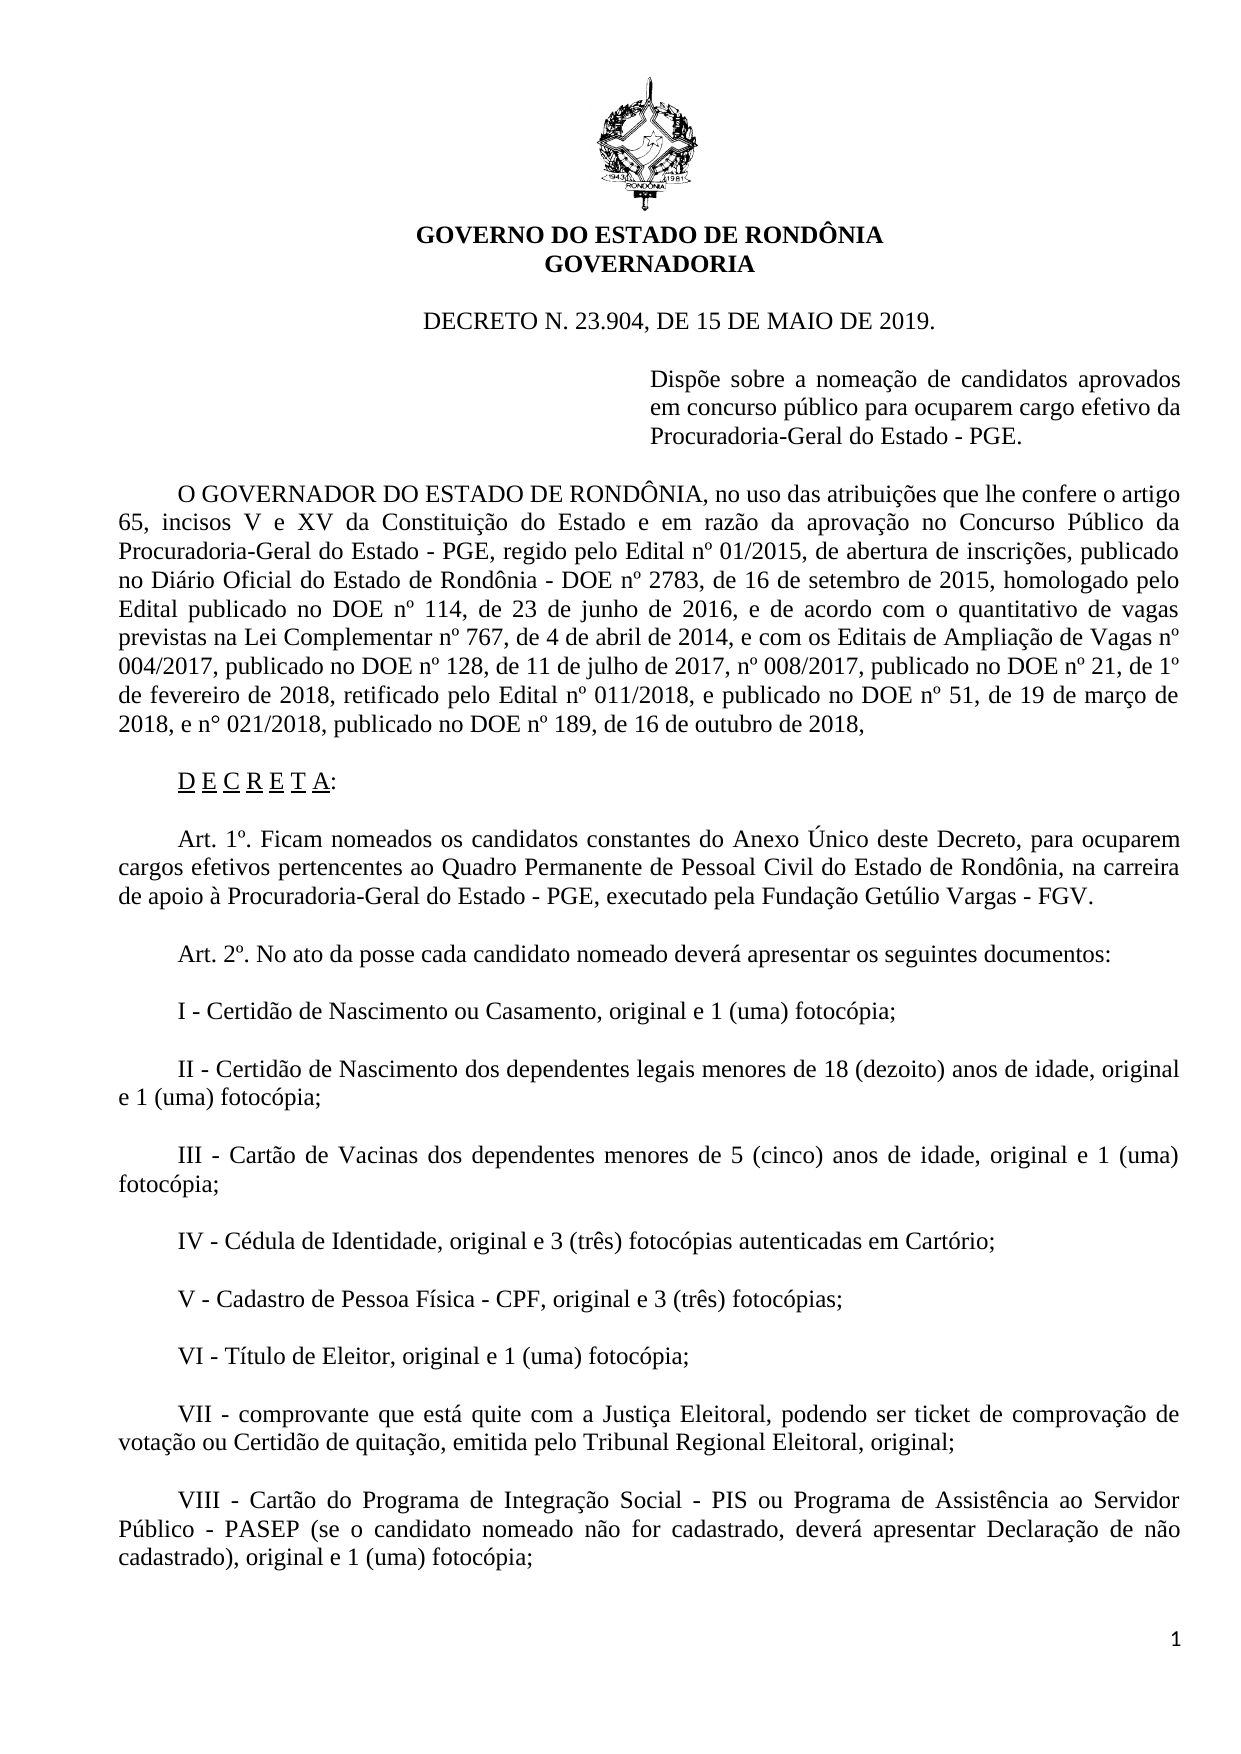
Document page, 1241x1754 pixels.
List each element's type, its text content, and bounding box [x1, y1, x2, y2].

text I - Certidão de Nascimento ou Casamento, original e 1 (uma) fotocópia; [118, 996, 1181, 1025]
text V - Cadastro de Pessoa Física - CPF, original e 3 (três) fotocópias; [118, 1284, 1181, 1312]
text D E C R E T A: [118, 766, 1181, 795]
text Art. 1º. Ficam nomeados os candidatos constantes do Anexo Único deste Decreto, para ocuparem cargos efetivos pertencentes ao Quadro Permanente de Pessoal Civil do Estado de Rondônia, na carreira de apoio à Procuradoria-Geral do Estado - PGE, executado pela Fundação Getúlio Vargas - FGV. [118, 824, 1181, 910]
text VIII - Cartão do Programa de Integração Social - PIS ou Programa de Assistência ao Servidor Público - PASEP (se o candidato nomeado não for cadastrado, deverá apresentar Declaração de não cadastrado), original e 1 (uma) fotocópia; [118, 1485, 1181, 1571]
text O GOVERNADOR DO ESTADO DE RONDÔNIA, no uso das atribuições que lhe confere o artigo 65, incisos V e XV da Constituição do Estado e em razão da aprovação no Concurso Público da Procuradoria-Geral do Estado - PGE, regido pelo Edital nº 01/2015, de abertura de inscrições, publicado no Diário Oficial do Estado de Rondônia - DOE nº 2783, de 16 de setembro de 2015, homologado pelo Edital publicado no DOE nº 114, de 23 de junho de 2016, e de acordo com o quantitativo de vagas previstas na Lei Complementar nº 767, de 4 de abril de 2014, e com os Editais de Ampliação de Vagas nº 004/2017, publicado no DOE nº 128, de 11 de julho de 2017, nº 008/2017, publicado no DOE nº 21, de 1º de fevereiro de 2018, retificado pelo Edital nº 011/2018, e publicado no DOE nº 51, de 19 de março de 2018, e n° 021/2018, publicado no DOE nº 189, de 16 de outubro de 2018, [118, 479, 1181, 737]
text VI - Título de Eleitor, original e 1 (uma) fotocópia; [118, 1341, 1181, 1370]
text VII - comprovante que está quite com a Justiça Eleitoral, podendo ser ticket de comprovação de votação ou Certidão de quitação, emitida pelo Tribunal Regional Eleitoral, original; [118, 1399, 1181, 1456]
text III - Cartão de Vacinas dos dependentes menores de 5 (cinco) anos de idade, original e 1 (uma) fotocópia; [118, 1140, 1181, 1197]
text IV - Cédula de Identidade, original e 3 (três) fotocópias autenticadas em Cartório; [118, 1226, 1181, 1255]
text II - Certidão de Nascimento dos dependentes legais menores de 18 (dezoito) anos de idade, original e 1 (uma) fotocópia; [118, 1054, 1181, 1111]
text Dispõe sobre a nomeação de candidatos aprovados em concurso público para ocuparem cargo efetivo da Procuradoria-Geral do Estado - PGE. [650, 364, 1181, 450]
text Art. 2º. No ato da posse cada candidato nomeado deverá apresentar os seguintes documentos: [118, 939, 1181, 967]
text DECRETO N. 23.904, DE 15 DE MAIO DE 2019. [118, 306, 1181, 335]
